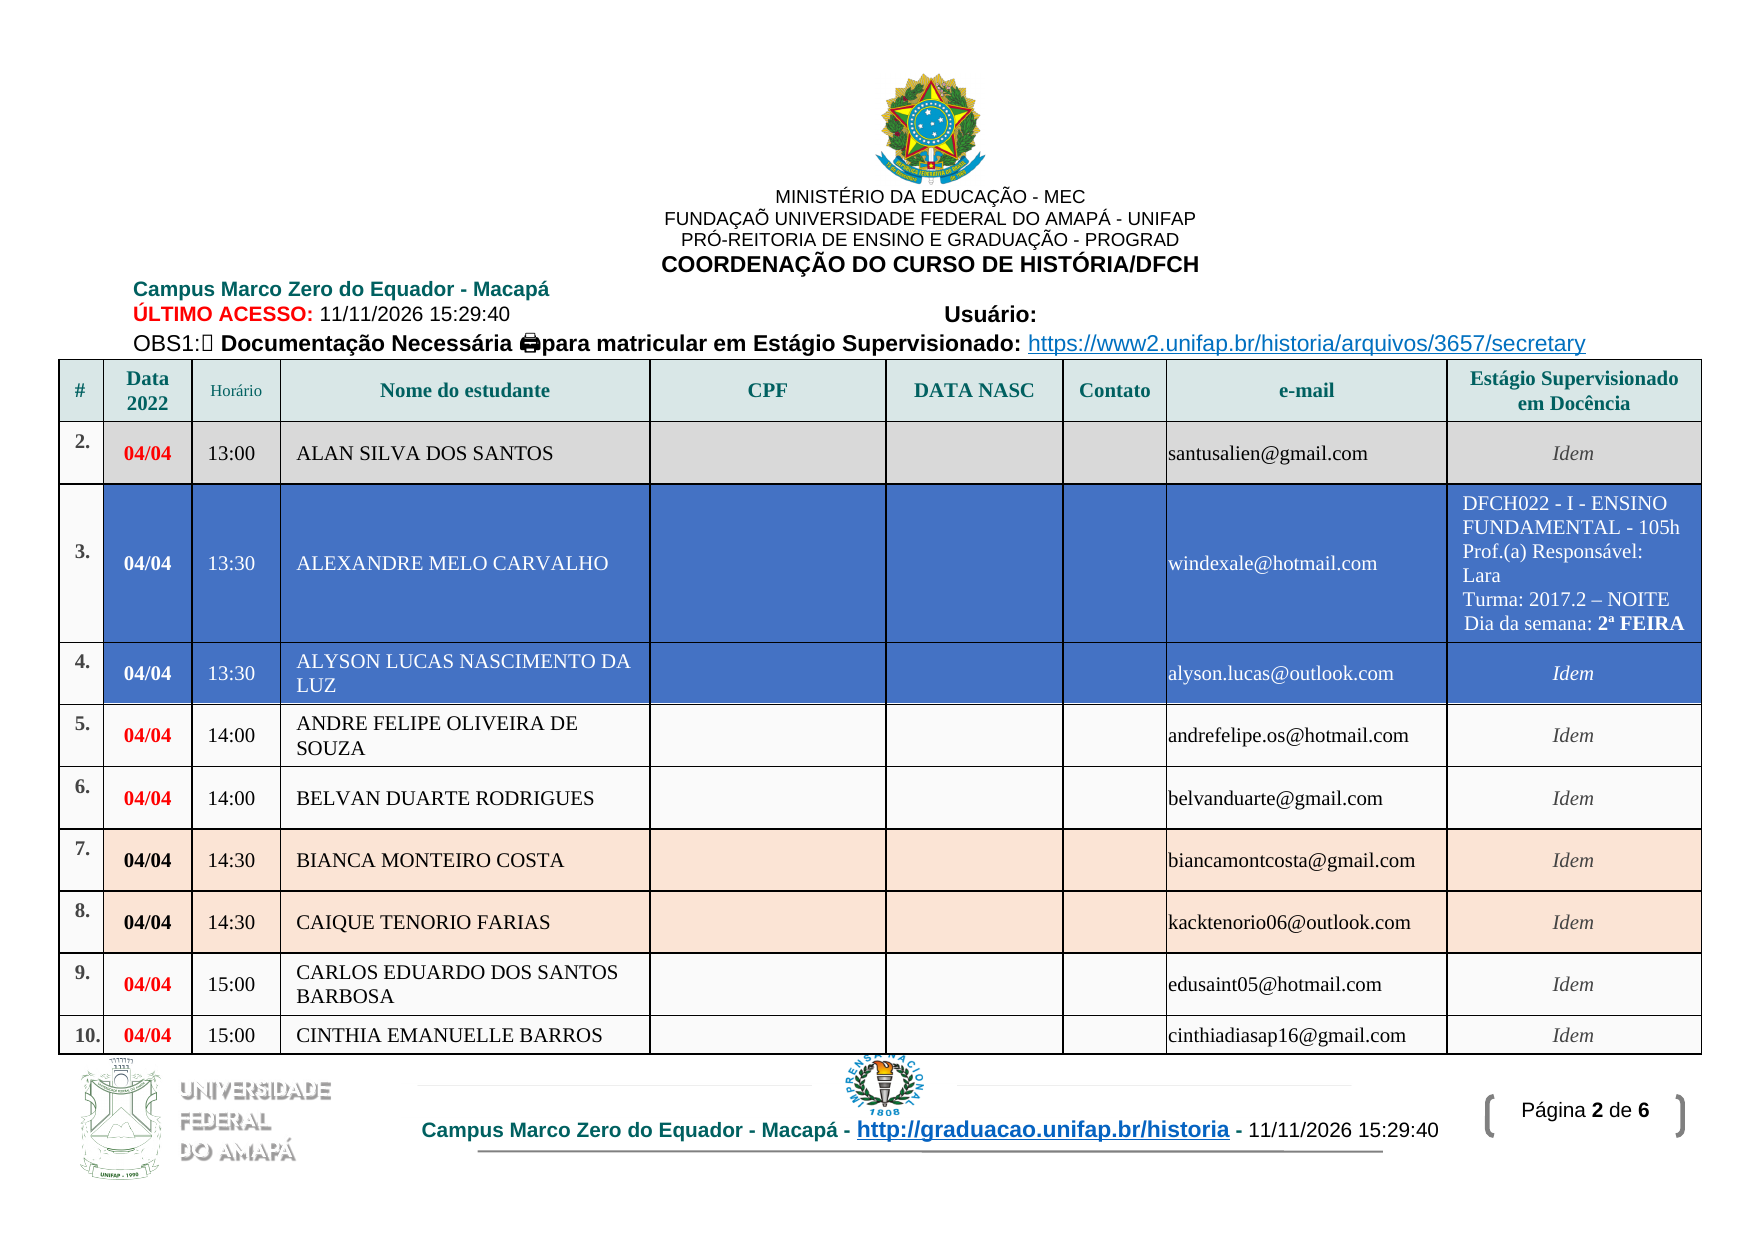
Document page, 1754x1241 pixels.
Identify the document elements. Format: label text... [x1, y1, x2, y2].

table_cell [1064, 485, 1166, 641]
table_cell windexale@hotmail.com [1167, 485, 1446, 641]
table_cell [887, 830, 1062, 890]
table_header Nome do estudante [281, 360, 649, 421]
table_header DATA NASC [887, 360, 1062, 421]
table_header Contato [1064, 360, 1166, 421]
table_cell CINTHIA EMANUELLE BARROS DIAS [281, 1016, 649, 1053]
table_cell belvanduarte@gmail.com [1167, 767, 1446, 828]
table_cell [1064, 643, 1166, 703]
table_cell cinthiadiasap16@gmail.com [1167, 1016, 1446, 1053]
table_cell BELVAN DUARTE RODRIGUES [281, 767, 649, 828]
table_cell edusaint05@hotmail.com [1167, 954, 1446, 1014]
table_cell ALEXANDRE MELO CARVALHO [281, 485, 649, 641]
table_cell 13:30 [193, 643, 280, 703]
table_cell [60, 705, 103, 766]
table_cell Idem [1448, 767, 1701, 828]
table_cell 04/04 [104, 1016, 191, 1053]
table_cell 04/04 [104, 892, 191, 952]
table_cell [887, 422, 1062, 483]
table_cell andrefelipe.os@hotmail.com [1167, 705, 1446, 766]
table_cell 14:00 [193, 705, 280, 766]
table_cell [651, 1016, 885, 1053]
table_cell [60, 892, 103, 952]
table_cell CAIQUE TENORIO FARIAS [281, 892, 649, 952]
table_cell alyson.lucas@outlook.com [1167, 643, 1446, 703]
table_cell [651, 485, 885, 641]
table_cell 04/04 [104, 643, 191, 703]
table_cell [887, 892, 1062, 952]
table_cell [651, 705, 885, 766]
table_cell DFCH022 - I - ENSINO FUNDAMENTAL - 105h Prof.(a) Responsável: Lara Turma: 2017.2 – NOITE Dia da semana: 2ª FEIRA [1448, 485, 1701, 641]
table_cell [1064, 422, 1166, 483]
table_cell [651, 954, 885, 1014]
table_cell 14:30 [193, 892, 280, 952]
table_header Horário [193, 360, 280, 421]
table_header CPF [651, 360, 885, 421]
table_cell [887, 705, 1062, 766]
table_cell Idem [1448, 422, 1701, 483]
table_header Estágio Supervisionado em Docência [1448, 360, 1701, 421]
table_cell ALAN SILVA DOS SANTOS [281, 422, 649, 483]
table_cell [651, 830, 885, 890]
table_cell santusalien@gmail.com [1167, 422, 1446, 483]
picture [79, 1055, 332, 1180]
table_cell [1064, 767, 1166, 828]
table_cell 15:00 [193, 954, 280, 1014]
table_cell [651, 643, 885, 703]
table_cell Idem [1448, 830, 1701, 890]
table_cell 04/04 [104, 830, 191, 890]
table_cell Idem [1448, 705, 1701, 766]
table_cell [651, 892, 885, 952]
table_cell 04/04 [104, 422, 191, 483]
table_cell [1064, 705, 1166, 766]
table_cell [887, 767, 1062, 828]
table_cell [60, 954, 103, 1014]
table_cell [651, 767, 885, 828]
table_cell BIANCA MONTEIRO COSTA [281, 830, 649, 890]
table_cell [60, 1016, 103, 1053]
table_cell 13:00 [193, 422, 280, 483]
table_cell ANDRE FELIPE OLIVEIRA DE SOUZA [281, 705, 649, 766]
table_header # [60, 360, 103, 421]
table_cell [651, 422, 885, 483]
table_header e-mail [1167, 360, 1446, 421]
table_cell kacktenorio06@outlook.com [1167, 892, 1446, 952]
table_cell [60, 643, 103, 703]
table_cell Idem [1448, 643, 1701, 703]
table_cell Idem [1448, 892, 1701, 952]
table_cell 15:00 [193, 1016, 280, 1053]
table_cell 14:00 [193, 767, 280, 828]
table_cell [887, 1016, 1062, 1053]
table_cell [1064, 892, 1166, 952]
table_cell [1064, 954, 1166, 1014]
table_cell ALYSON LUCAS NASCIMENTO DA LUZ [281, 643, 649, 703]
table_cell [60, 422, 103, 483]
table_cell Idem [1448, 1016, 1701, 1053]
table_cell 04/04 [104, 767, 191, 828]
table_cell [60, 485, 103, 641]
table_cell 04/04 [104, 485, 191, 641]
table_header Data 2022 [104, 360, 191, 421]
table_cell 14:30 [193, 830, 280, 890]
table_cell 04/04 [104, 705, 191, 766]
table_cell Idem [1448, 954, 1701, 1014]
table_cell 13:30 [193, 485, 280, 641]
table_cell biancamontcosta@gmail.com [1167, 830, 1446, 890]
table_cell [887, 954, 1062, 1014]
table_cell [887, 643, 1062, 703]
picture [875, 73, 986, 186]
table_cell [1064, 1016, 1166, 1053]
table_cell [60, 830, 103, 890]
table_cell [887, 485, 1062, 641]
table_cell 04/04 [104, 954, 191, 1014]
table_cell CARLOS EDUARDO DOS SANTOS BARBOSA [281, 954, 649, 1014]
table_cell [60, 767, 103, 828]
picture [401, 1055, 1353, 1118]
table_cell [1064, 830, 1166, 890]
